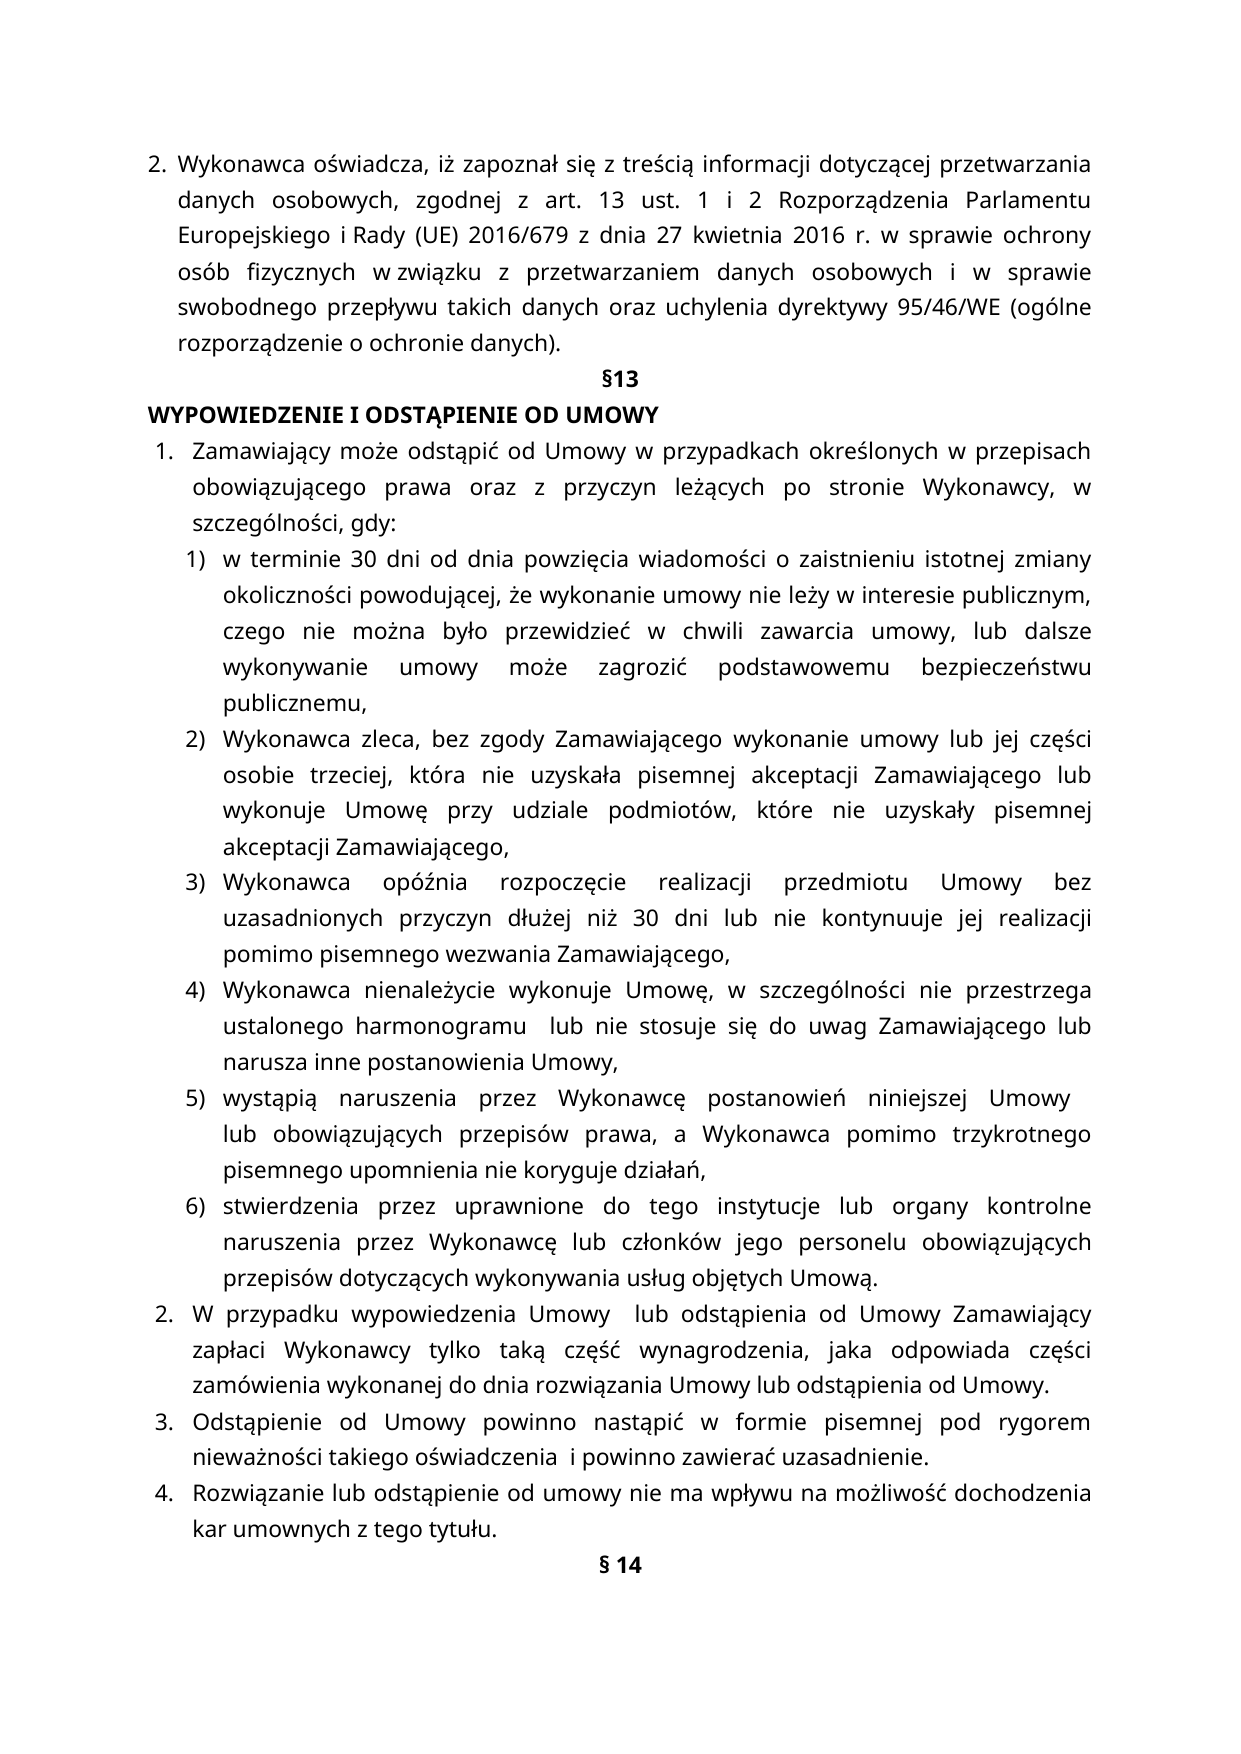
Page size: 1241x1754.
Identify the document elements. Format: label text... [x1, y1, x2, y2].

text §13 [148, 363, 1093, 394]
list stwierdzenia przez uprawnione do tego instytucje lub organy kontrolne naruszenia przez Wykonawcę lub członków jego personelu obowiązujących przepisów dotyczących wykonywania usług objętych Umową. [185, 1190, 1093, 1293]
list wystąpią naruszenia przez Wykonawcę postanowień niniejszej Umowy lub obowiązujących przepisów prawa, a Wykonawca pomimo trzykrotnego pisemnego upomnienia nie koryguje działań, [185, 1082, 1093, 1185]
list w terminie 30 dni od dnia powzięcia wiadomości o zaistnieniu istotnej zmiany okoliczności powodującej, że wykonanie umowy nie leży w interesie publicznym, czego nie można było przewidzieć w chwili zawarcia umowy, lub dalsze wykonywanie umowy może zagrozić podstawowemu bezpieczeństwu publicznemu, [185, 543, 1093, 718]
list Odstąpienie od Umowy powinno nastąpić w formie pisemnej pod rygorem nieważności takiego oświadczenia i powinno zawierać uzasadnienie. [154, 1405, 1093, 1473]
text § 14 [148, 1549, 1093, 1580]
list Wykonawca opóźnia rozpoczęcie realizacji przedmiotu Umowy bez uzasadnionych przyczyn dłużej niż 30 dni lub nie kontynuuje jej realizacji pomimo pisemnego wezwania Zamawiającego, [185, 866, 1093, 969]
text WYPOWIEDZENIE I ODSTĄPIENIE OD UMOWY [148, 399, 1093, 430]
list Zamawiający może odstąpić od Umowy w przypadkach określonych w przepisach obowiązującego prawa oraz z przyczyn leżących po stronie Wykonawcy, w szczególności, gdy: [154, 435, 1093, 538]
list Rozwiązanie lub odstąpienie od umowy nie ma wpływu na możliwość dochodzenia kar umownych z tego tytułu. [154, 1477, 1093, 1544]
list Wykonawca zleca, bez zgody Zamawiającego wykonanie umowy lub jej części osobie trzeciej, która nie uzyskała pisemnej akceptacji Zamawiającego lub wykonuje Umowę przy udziale podmiotów, które nie uzyskały pisemnej akceptacji Zamawiającego, [185, 723, 1093, 862]
list W przypadku wypowiedzenia Umowy lub odstąpienia od Umowy Zamawiający zapłaci Wykonawcy tylko taką część wynagrodzenia, jaka odpowiada części zamówienia wykonanej do dnia rozwiązania Umowy lub odstąpienia od Umowy. [154, 1298, 1093, 1401]
list Wykonawca oświadcza, iż zapoznał się z treścią informacji dotyczącej przetwarzania danych osobowych, zgodnej z art. 13 ust. 1 i 2 Rozporządzenia Parlamentu Europejskiego i Rady (UE) 2016/679 z dnia 27 kwietnia 2016 r. w sprawie ochrony osób fizycznych w związku z przetwarzaniem danych osobowych i w sprawie swobodnego przepływu takich danych oraz uchylenia dyrektywy 95/46/WE (ogólne rozporządzenie o ochronie danych). [148, 148, 1093, 358]
list Wykonawca nienależycie wykonuje Umowę, w szczególności nie przestrzega ustalonego harmonogramu lub nie stosuje się do uwag Zamawiającego lub narusza inne postanowienia Umowy, [185, 974, 1093, 1077]
